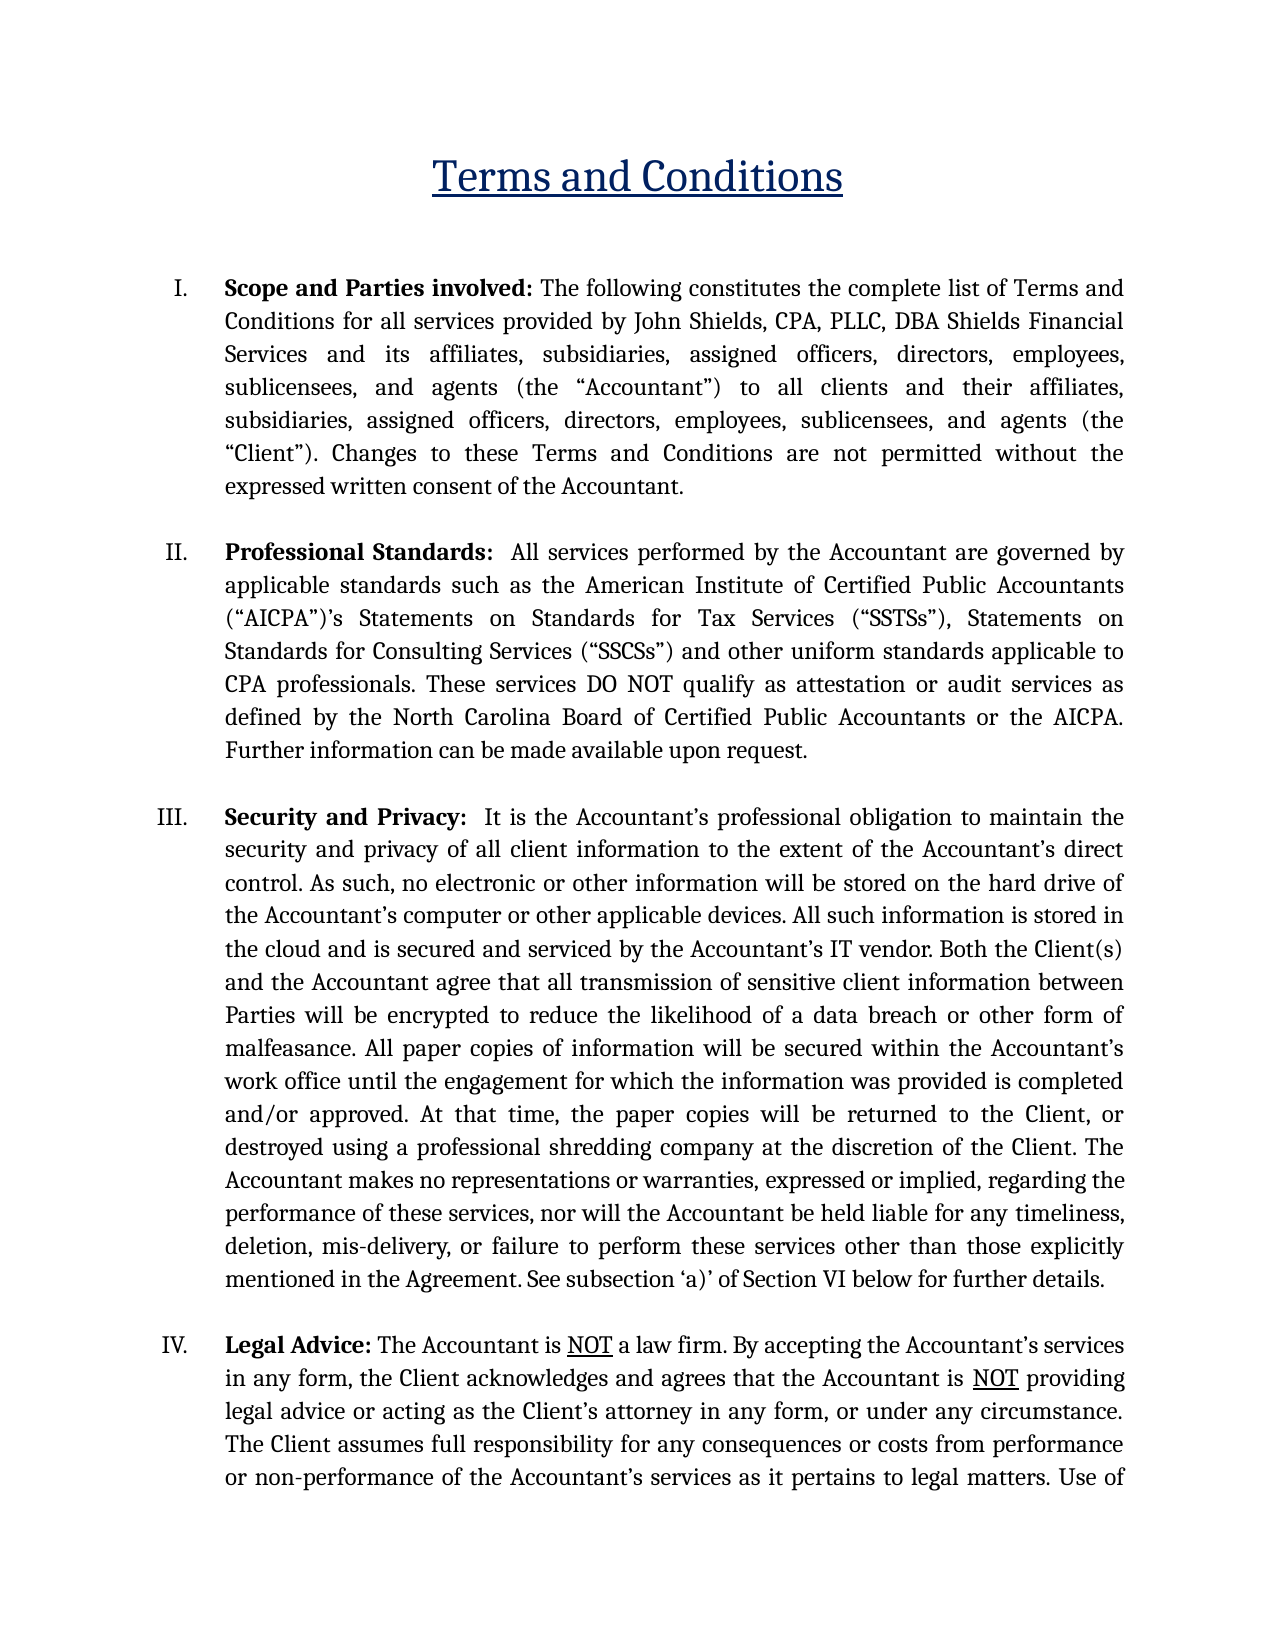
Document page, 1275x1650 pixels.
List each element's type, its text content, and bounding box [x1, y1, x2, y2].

list Scope and Parties involved: The following constitutes the complete list of Terms and Conditions for all services provided by John Shields, CPA, PLLC, DBA Shields Financial Services and its affiliates, subsidiaries, assigned officers, directors, employees, sublicensees, and agents (the “Accountant”) to all clients and their affiliates, subsidiaries, assigned officers, directors, employees, sublicensees, and agents (the “Client”). Changes to these Terms and Conditions are not permitted without the expressed written consent of the Accountant. [187, 274, 1125, 501]
text Terms and Conditions [150, 150, 1125, 203]
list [187, 1331, 1125, 1492]
list Professional Standards: All services performed by the Accountant are governed by applicable standards such as the American Institute of Certified Public Accountants (“AICPA”)’s Statements on Standards for Tax Services (“SSTSs”), Statements on Standards for Consulting Services (“SSCSs”) and other uniform standards applicable to CPA professionals. These services DO NOT qualify as attestation or audit services as defined by the North Carolina Board of Certified Public Accountants or the AICPA. Further information can be made available upon request. [187, 538, 1125, 765]
list Security and Privacy: It is the Accountant’s professional obligation to maintain the security and privacy of all client information to the extent of the Accountant’s direct control. As such, no electronic or other information will be stored on the hard drive of the Accountant’s computer or other applicable devices. All such information is stored in the cloud and is secured and serviced by the Accountant’s IT vendor. Both the Client(s) and the Accountant agree that all transmission of sensitive client information between Parties will be encrypted to reduce the likelihood of a data breach or other form of malfeasance. All paper copies of information will be secured within the Accountant’s work office until the engagement for which the information was provided is completed and/or approved. At that time, the paper copies will be returned to the Client, or destroyed using a professional shredding company at the discretion of the Client. The Accountant makes no representations or warranties, expressed or implied, regarding the performance of these services, nor will the Accountant be held liable for any timeliness, deletion, mis-delivery, or failure to perform these services other than those explicitly mentioned in the Agreement. See subsection ‘a)’ of Section VI below for further details. [187, 802, 1125, 1293]
